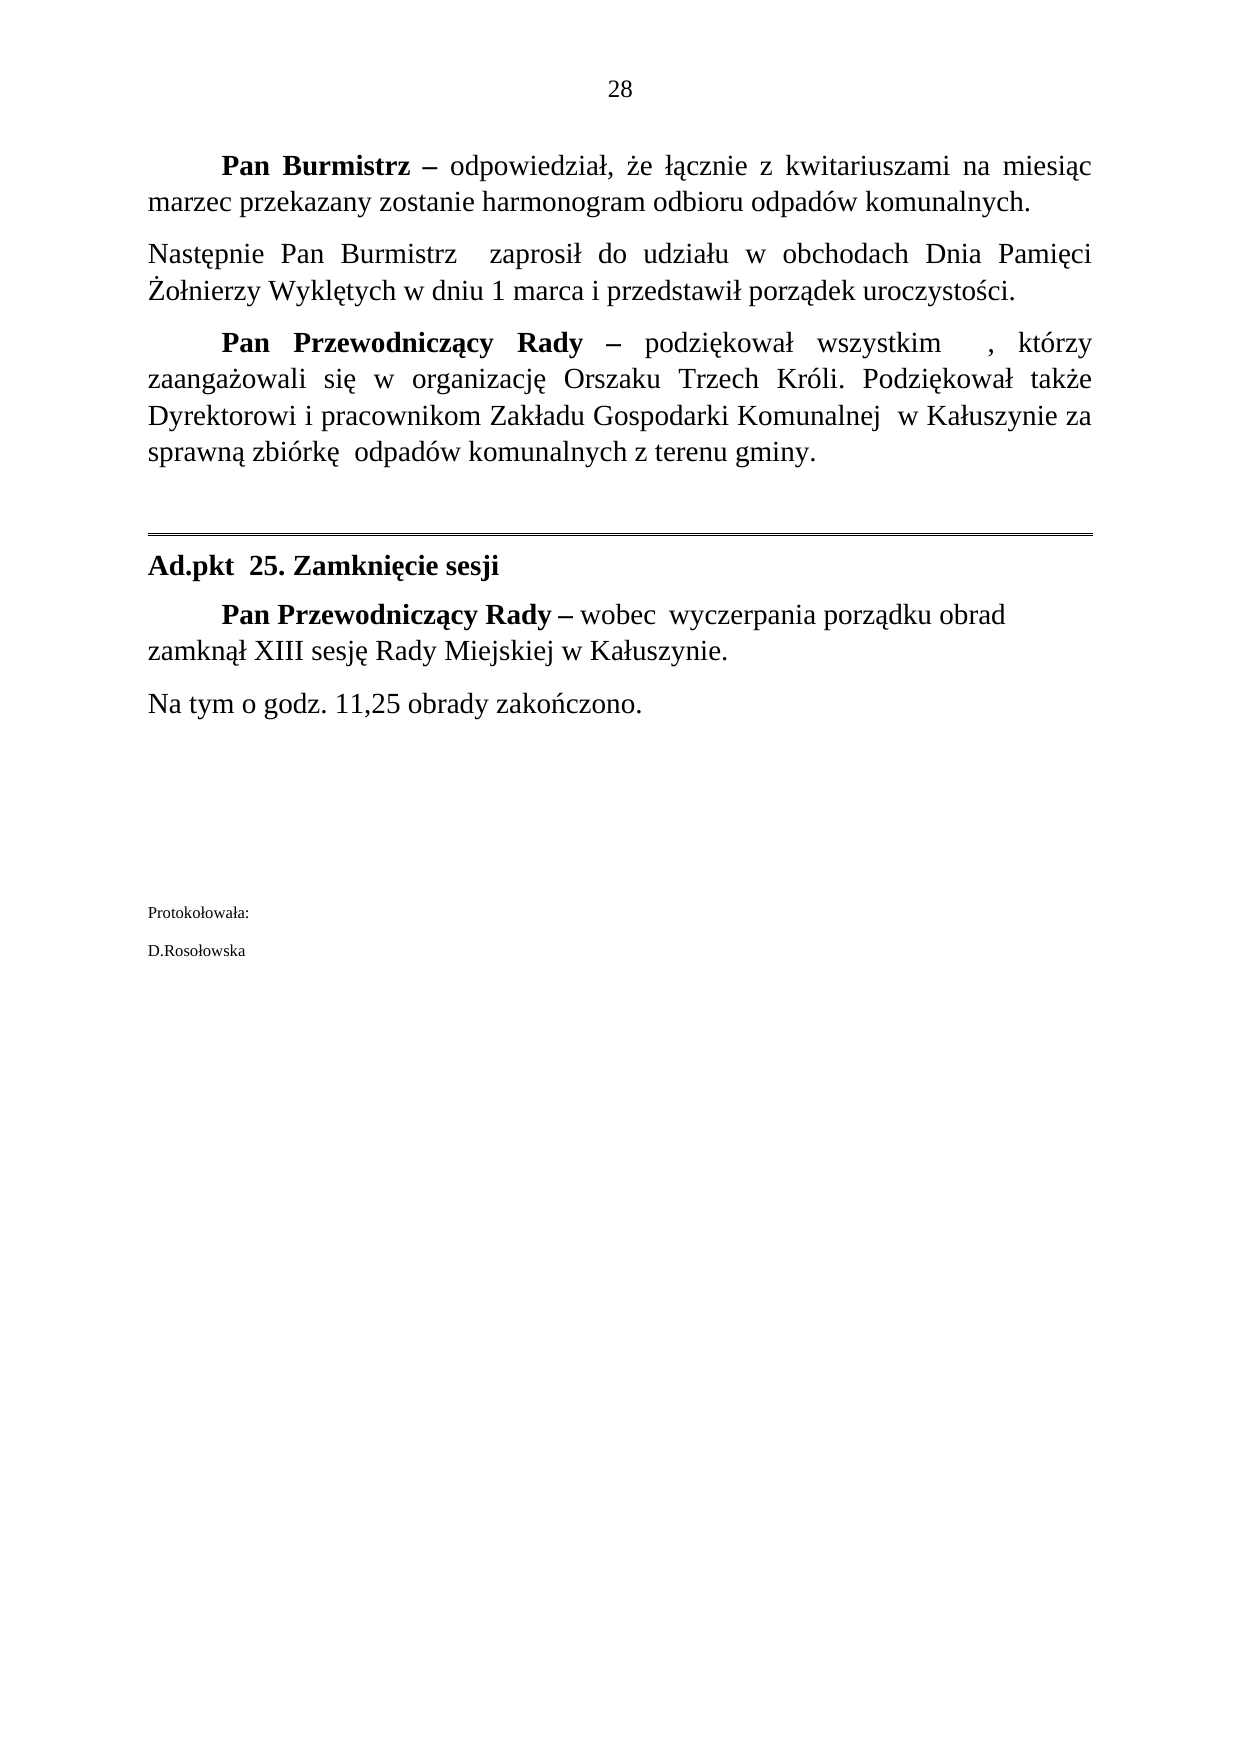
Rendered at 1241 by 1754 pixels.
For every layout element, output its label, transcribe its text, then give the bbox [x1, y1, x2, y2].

text Pan Burmistrz – odpowiedział, że łącznie z kwitariuszami na miesiąc marzec przekazany zostanie harmonogram odbioru odpadów komunalnych. [148, 148, 1093, 217]
subtitle Ad.pkt 25. Zamknięcie sesji [148, 536, 1093, 582]
text Protokołowała: [148, 903, 1093, 922]
text D.Rosołowska [148, 941, 1093, 960]
text Pan Przewodniczący Rady – wobec wyczerpania porządku obrad zamknął XIII sesję Rady Miejskiej w Kałuszynie. [148, 597, 1093, 667]
text Pan Przewodniczący Rady – podziękował wszystkim , którzy zaangażowali się w organizację Orszaku Trzech Króli. Podziękował także Dyrektorowi i pracownikom Zakładu Gospodarki Komunalnej w Kałuszynie za sprawną zbiórkę odpadów komunalnych z terenu gminy. [148, 326, 1093, 467]
text Następnie Pan Burmistrz zaprosił do udziału w obchodach Dnia Pamięci Żołnierzy Wyklętych w dniu 1 marca i przedstawił porządek uroczystości. [148, 237, 1093, 306]
text Na tym o godz. 11,25 obrady zakończono. [148, 686, 1093, 719]
